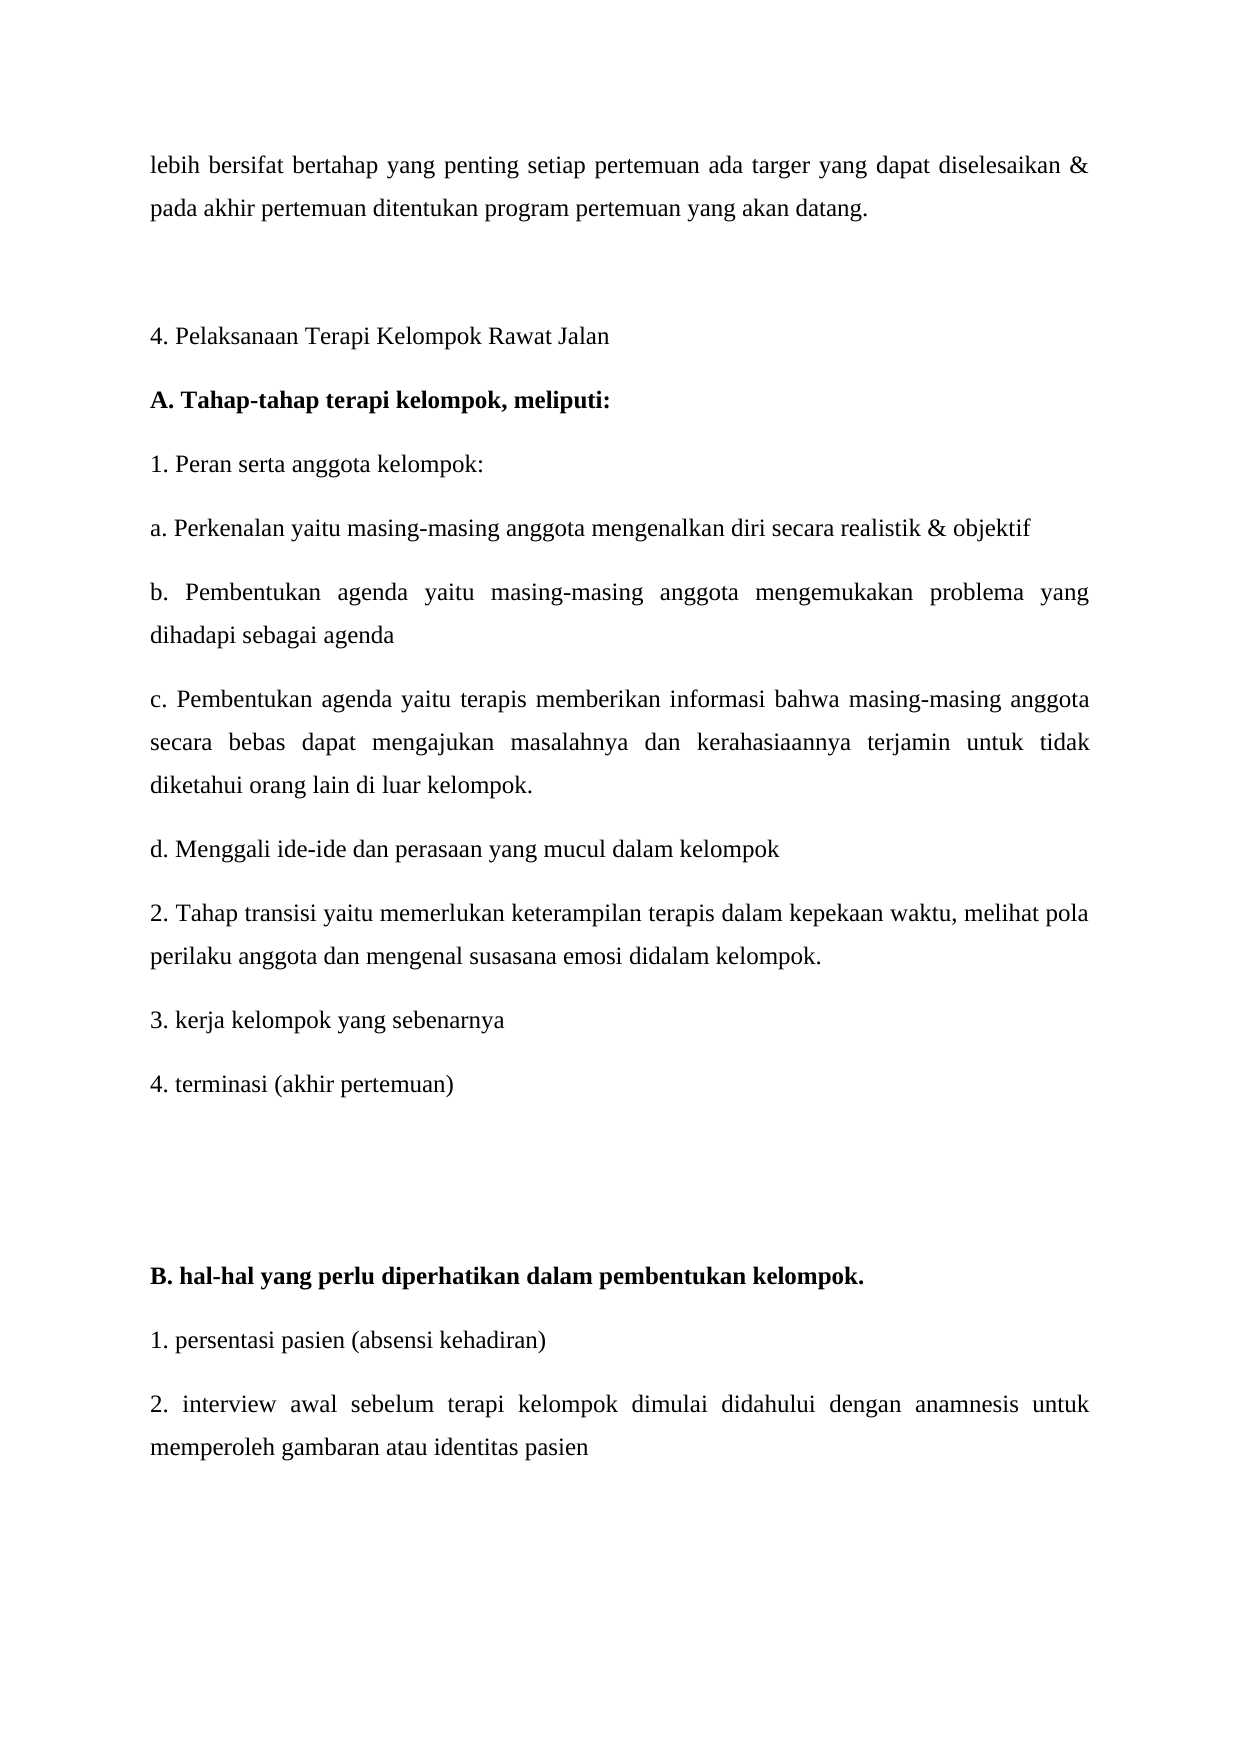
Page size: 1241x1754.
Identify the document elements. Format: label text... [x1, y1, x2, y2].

text 2. Tahap transisi yaitu memerlukan keterampilan terapis dalam kepekaan waktu, melihat pola perilaku anggota dan mengenal susasana emosi didalam kelompok. [150, 898, 1090, 970]
text B. hal-hal yang perlu diperhatikan dalam pembentukan kelompok. [150, 1261, 1090, 1290]
text d. Menggali ide-ide dan perasaan yang mucul dalam kelompok [150, 834, 1090, 863]
text 3. kerja kelompok yang sebenarnya [150, 1005, 1090, 1034]
text 1. persentasi pasien (absensi kehadiran) [150, 1325, 1090, 1354]
text 1. Peran serta anggota kelompok: [150, 449, 1090, 478]
text 2. interview awal sebelum terapi kelompok dimulai didahului dengan anamnesis untuk memperoleh gambaran atau identitas pasien [150, 1389, 1090, 1461]
text c. Pembentukan agenda yaitu terapis memberikan informasi bahwa masing-masing anggota secara bebas dapat mengajukan masalahnya dan kerahasiaannya terjamin untuk tidak diketahui orang lain di luar kelompok. [150, 684, 1090, 799]
text A. Tahap-tahap terapi kelompok, meliputi: [150, 385, 1090, 414]
text b. Pembentukan agenda yaitu masing-masing anggota mengemukakan problema yang dihadapi sebagai agenda [150, 577, 1090, 649]
text 4. terminasi (akhir pertemuan) [150, 1069, 1090, 1098]
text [150, 150, 1090, 222]
text 4. Pelaksanaan Terapi Kelompok Rawat Jalan [150, 321, 1090, 350]
text a. Perkenalan yaitu masing-masing anggota mengenalkan diri secara realistik & objektif [150, 513, 1090, 542]
